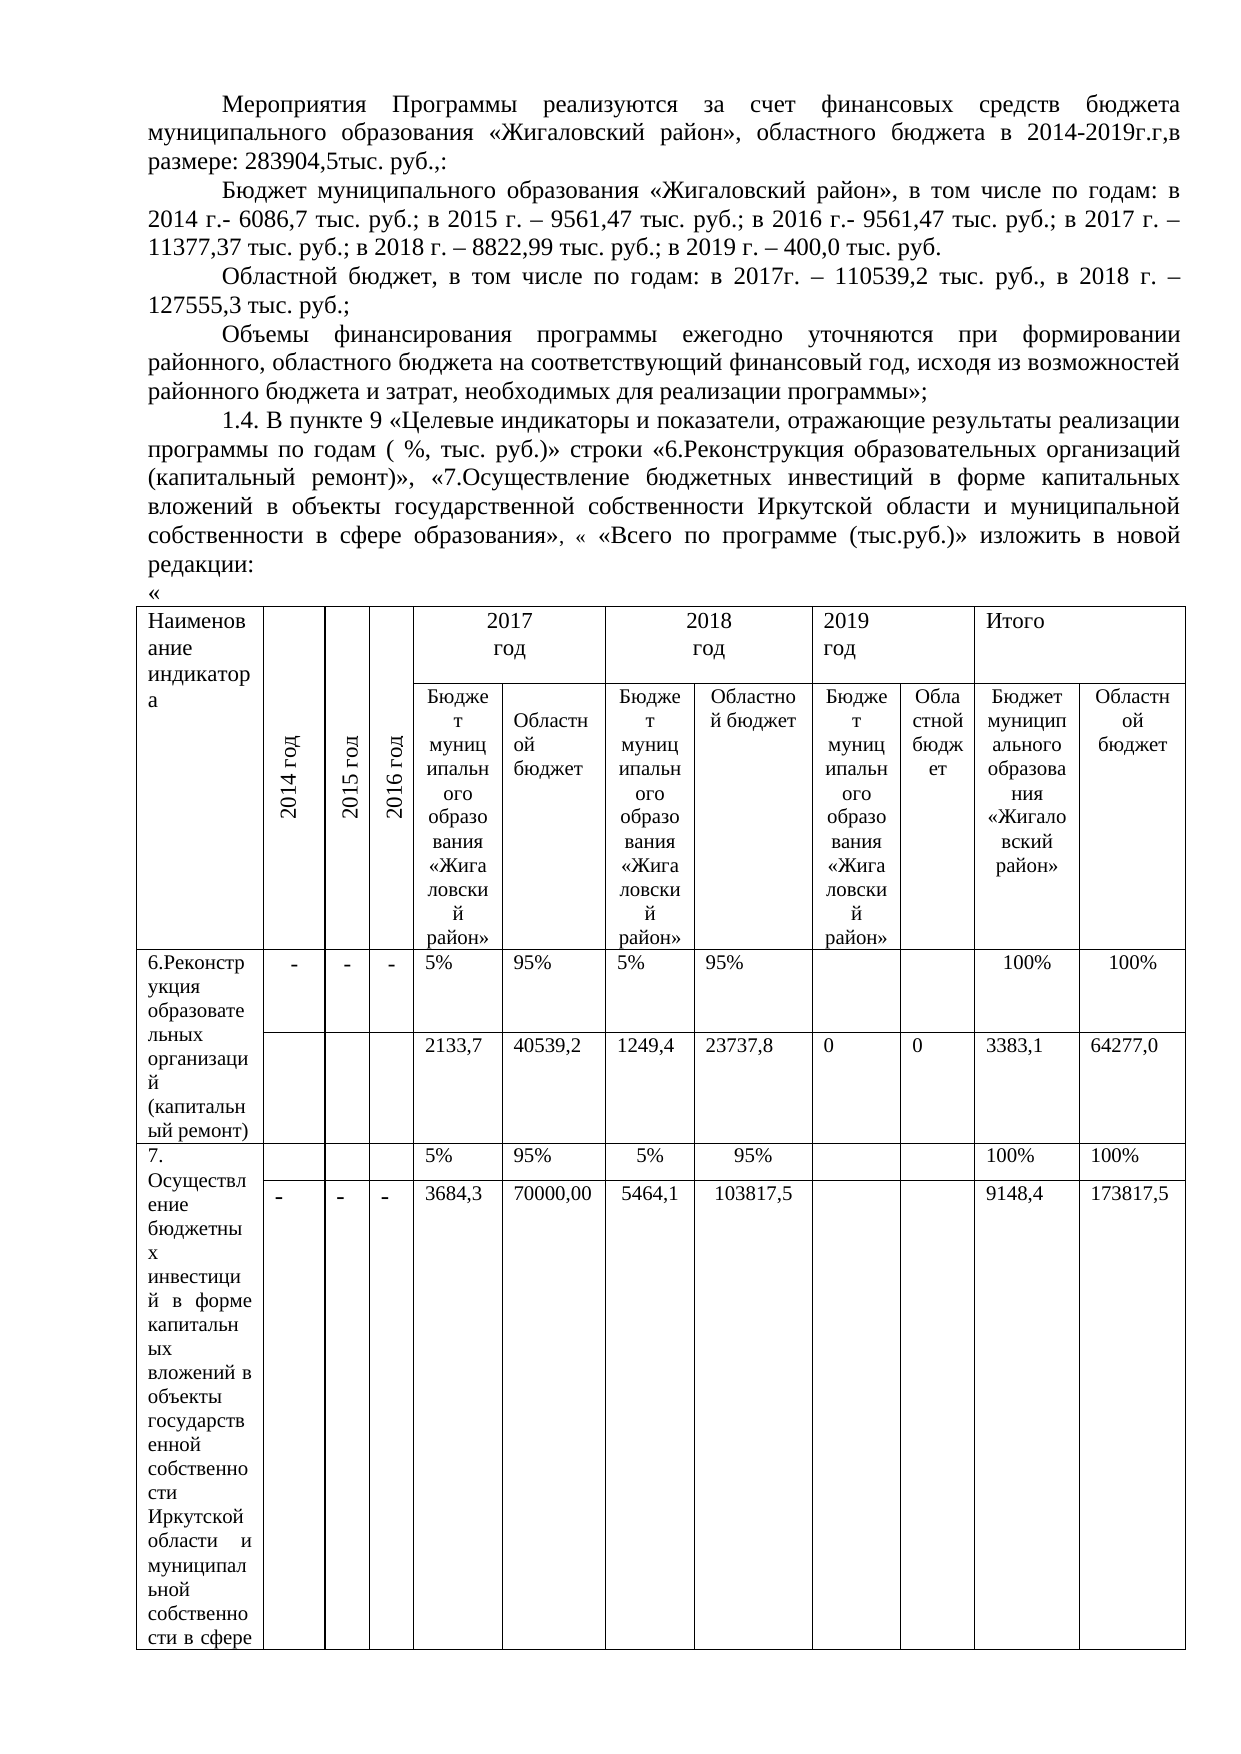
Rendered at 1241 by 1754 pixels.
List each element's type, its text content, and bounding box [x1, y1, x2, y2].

table_cell [264, 1144, 324, 1180]
table_cell [901, 950, 974, 1032]
table_cell 64277,0 [1080, 1033, 1185, 1142]
table_cell [813, 1144, 900, 1180]
table_cell - [370, 950, 413, 1032]
table_cell Областной бюджет [503, 684, 605, 949]
table_cell 5% [414, 1144, 502, 1180]
table_cell 3383,1 [975, 1033, 1079, 1142]
text Областной бюджет, в том числе по годам: в 2017г. – 110539,2 тыс. руб., в 2018 г. – 127555,3 тыс. руб.; [148, 261, 1181, 319]
table_cell 40539,2 [503, 1033, 605, 1142]
table_cell [326, 1144, 369, 1180]
table_header 2016 год [370, 607, 413, 949]
table_cell 100% [975, 950, 1079, 1032]
table_header 2015 год [326, 607, 369, 949]
table_cell 3684,3 [414, 1181, 502, 1649]
table_cell 9148,4 [975, 1181, 1079, 1649]
table_cell 95% [503, 950, 605, 1032]
table_cell 100% [1080, 950, 1185, 1032]
table_cell 103817,5 [695, 1181, 812, 1649]
table_cell 95% [503, 1144, 605, 1180]
table_cell 100% [975, 1144, 1079, 1180]
table_cell 0 [813, 1033, 900, 1142]
table_cell 5% [606, 1144, 694, 1180]
text Объемы финансирования программы ежегодно уточняются при формировании районного, областного бюджета на соответствующий финансовый год, исходя из возможностей районного бюджета и затрат, необходимых для реализации программы»; [148, 319, 1181, 405]
text Мероприятия Программы реализуются за счет финансовых средств бюджета муниципального образования «Жигаловский район», областного бюджета в 2014-2019г.г,в размере: 283904,5тыс. руб.,: [148, 89, 1181, 175]
table_cell [901, 1144, 974, 1180]
table_cell - [326, 950, 369, 1032]
table_cell 0 [901, 1033, 974, 1142]
text « [148, 577, 1181, 606]
table_cell [264, 1033, 324, 1142]
table_cell 2133,7 [414, 1033, 502, 1142]
table_cell Бюджет муниципального образования «Жигаловский район» [813, 684, 900, 949]
table_cell Бюджет муниципального образования «Жигаловский район» [414, 684, 502, 949]
table_cell [813, 1181, 900, 1649]
table_cell 95% [695, 1144, 812, 1180]
text Бюджет муниципального образования «Жигаловский район», в том числе по годам: в 2014 г.- 6086,7 тыс. руб.; в 2015 г. – 9561,47 тыс. руб.; в 2016 г.- 9561,47 тыс. руб.; в 2017 г. – 11377,37 тыс. руб.; в 2018 г. – 8822,99 тыс. руб.; в 2019 г. – 400,0 тыс. руб. [148, 175, 1181, 261]
table_header Итого [975, 607, 1185, 683]
table_cell Областной бюджет [901, 684, 974, 949]
text 1.4. В пункте 9 «Целевые индикаторы и показатели, отражающие результаты реализации программы по годам ( %, тыс. руб.)» строки «6.Реконструкция образовательных организаций (капитальный ремонт)», «7.Осуществление бюджетных инвестиций в форме капитальных вложений в объекты государственной собственности Иркутской области и муниципальной собственности в сфере образования», « «Всего по программе (тыс.руб.)» изложить в новой редакции: [148, 405, 1181, 577]
table_cell 95% [695, 950, 812, 1032]
table_cell [370, 1144, 413, 1180]
table_cell - [264, 1181, 324, 1649]
table_cell Областной бюджет [1080, 684, 1185, 949]
table_cell 70000,00 [503, 1181, 605, 1649]
table_cell 7. Осуществление бюджетных инвестиций в форме капитальных вложений в объекты государственной собственности Иркутской области и муниципальной собственности в сфере образования [137, 1144, 263, 1649]
table_cell [370, 1033, 413, 1142]
table_cell 100% [1080, 1144, 1185, 1180]
table_cell [813, 950, 900, 1032]
table_cell Бюджет муниципального образования «Жигаловский район» [606, 684, 694, 949]
table_cell - [264, 950, 324, 1032]
table_cell 23737,8 [695, 1033, 812, 1142]
table_cell [326, 1033, 369, 1142]
table_cell Бюджет муниципального образования «Жигаловский район» [975, 684, 1079, 949]
table_header 2017 год [414, 607, 605, 683]
table_header 2019 год [813, 607, 974, 683]
table_cell - [370, 1181, 413, 1649]
table_header Наименование индикатора [137, 607, 263, 949]
table_cell 5% [414, 950, 502, 1032]
table_cell 5464,1 [606, 1181, 694, 1649]
table_cell 5% [606, 950, 694, 1032]
table_header 2014 год [264, 607, 324, 949]
table_cell - [326, 1181, 369, 1649]
table_cell Областной бюджет [695, 684, 812, 949]
table_cell [901, 1181, 974, 1649]
table_cell 6.Реконструкция образовательных организаций (капитальный ремонт) [137, 950, 263, 1142]
table_cell 173817,5 [1080, 1181, 1185, 1649]
table_cell 1249,4 [606, 1033, 694, 1142]
table_header 2018 год [606, 607, 812, 683]
